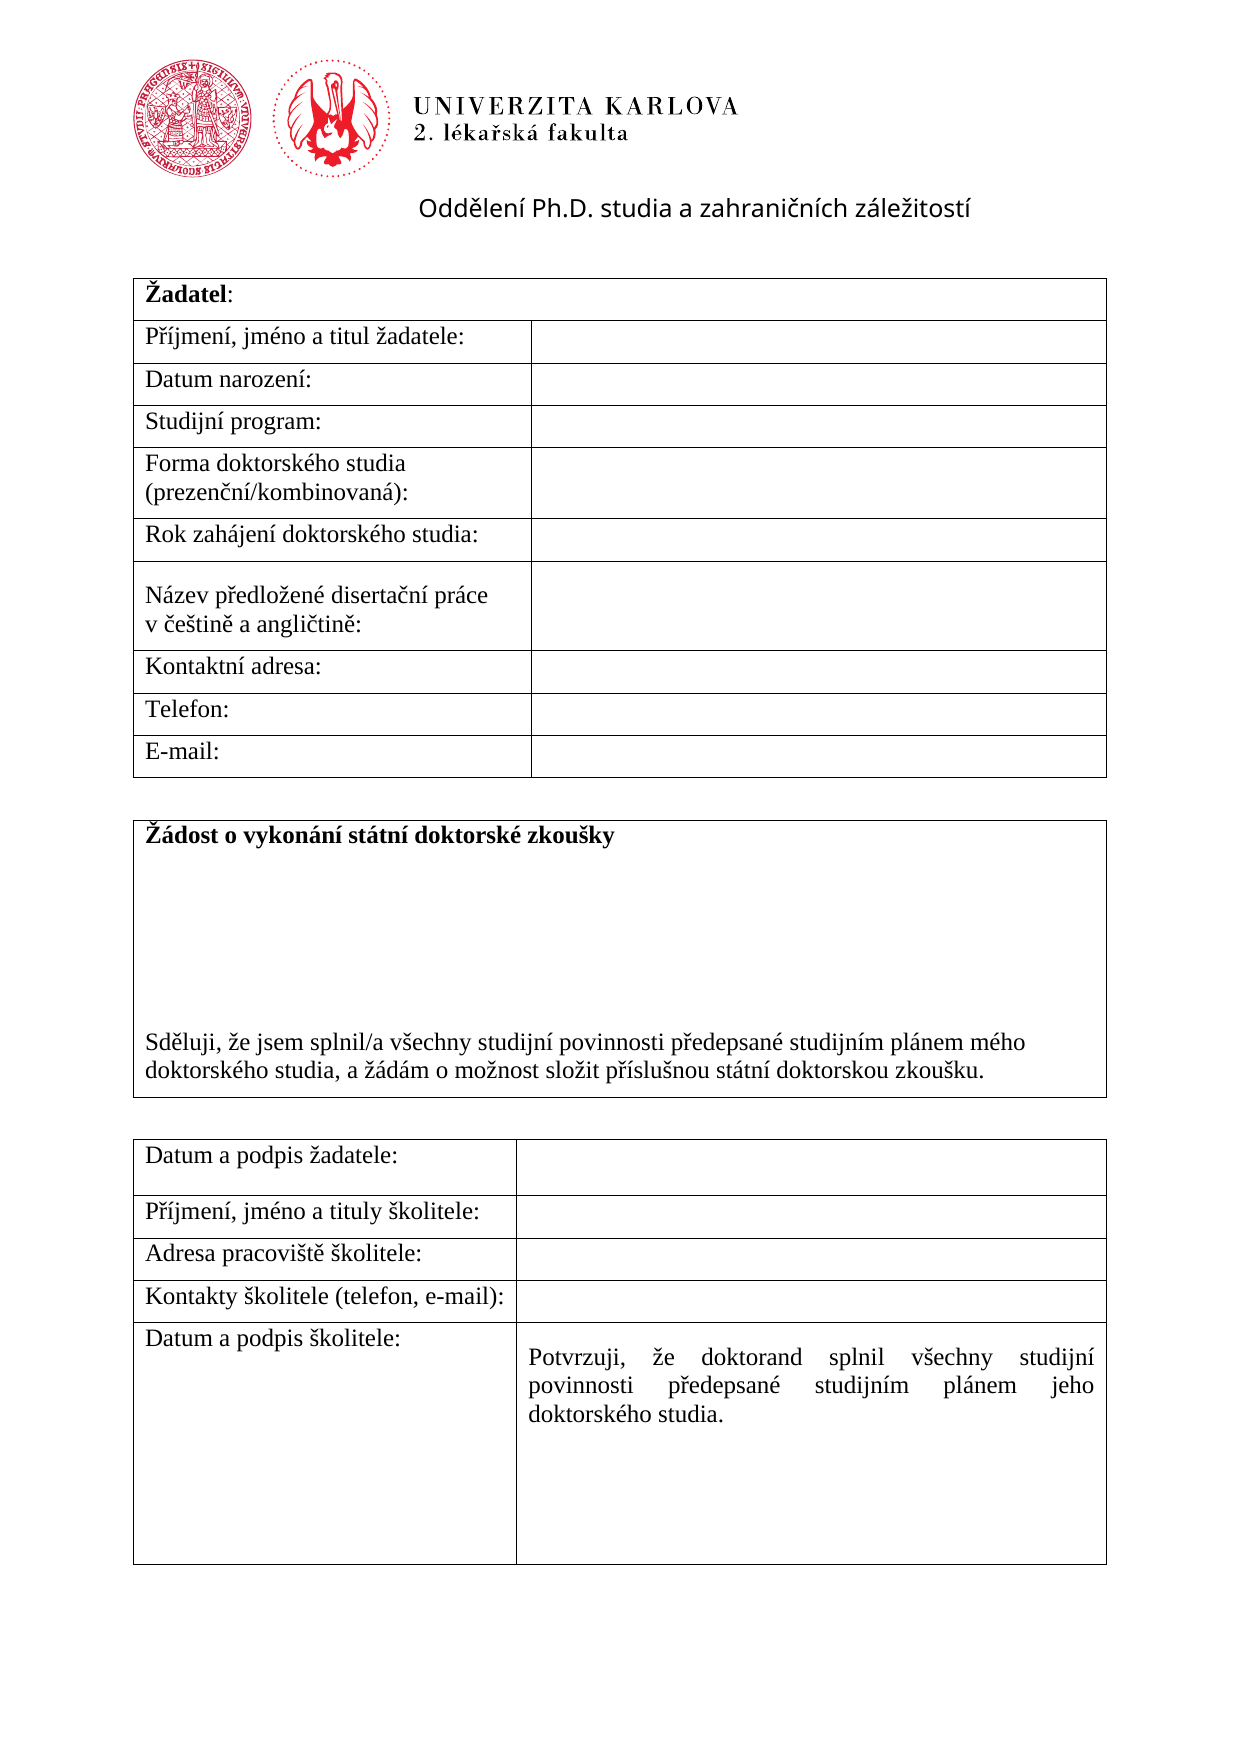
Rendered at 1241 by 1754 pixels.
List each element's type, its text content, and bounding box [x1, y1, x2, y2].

table_cell Název předložené disertační práce v češtině a angličtině: [134, 562, 531, 650]
table_cell E-mail: [134, 736, 531, 777]
table_cell Telefon: [134, 694, 531, 735]
table_cell [532, 364, 1106, 405]
table_cell [532, 448, 1106, 518]
table_cell [517, 1196, 1106, 1237]
table_cell [532, 736, 1106, 777]
table_cell [532, 562, 1106, 650]
table_cell Potvrzuji, že doktorand splnil všechny studijní povinnosti předepsané studijním plánem jeho doktorského studia. [517, 1323, 1106, 1564]
table_cell Adresa pracoviště školitele: [134, 1239, 516, 1280]
table_cell Kontaktní adresa: [134, 651, 531, 693]
table_cell Příjmení, jméno a titul žadatele: [134, 321, 531, 363]
table_cell [517, 1239, 1106, 1280]
table_header Datum a podpis žadatele: [134, 1140, 516, 1195]
table_cell [532, 406, 1106, 447]
table_cell Kontakty školitele (telefon, e-mail): [134, 1281, 516, 1322]
table_cell Rok zahájení doktorského studia: [134, 519, 531, 561]
table_cell [532, 694, 1106, 735]
table_cell Datum narození: [134, 364, 531, 405]
table_header Žádost o vykonání státní doktorské zkoušky Sděluji, že jsem splnil/a všechny studijní povinnosti předepsané studijním plánem mého doktorského studia, a žádám o možnost složit příslušnou státní doktorskou zkoušku. [134, 821, 1106, 1097]
table_cell [517, 1281, 1106, 1322]
table_cell [532, 651, 1106, 693]
table_cell Datum a podpis školitele: [134, 1323, 516, 1564]
table_cell Forma doktorského studia (prezenční/kombinovaná): [134, 448, 531, 518]
table_cell [532, 321, 1106, 363]
table_header [517, 1140, 1106, 1195]
table_cell Příjmení, jméno a tituly školitele: [134, 1196, 516, 1237]
table_header Žadatel: [134, 279, 1106, 320]
table_cell Studijní program: [134, 406, 531, 447]
table_cell [532, 519, 1106, 561]
